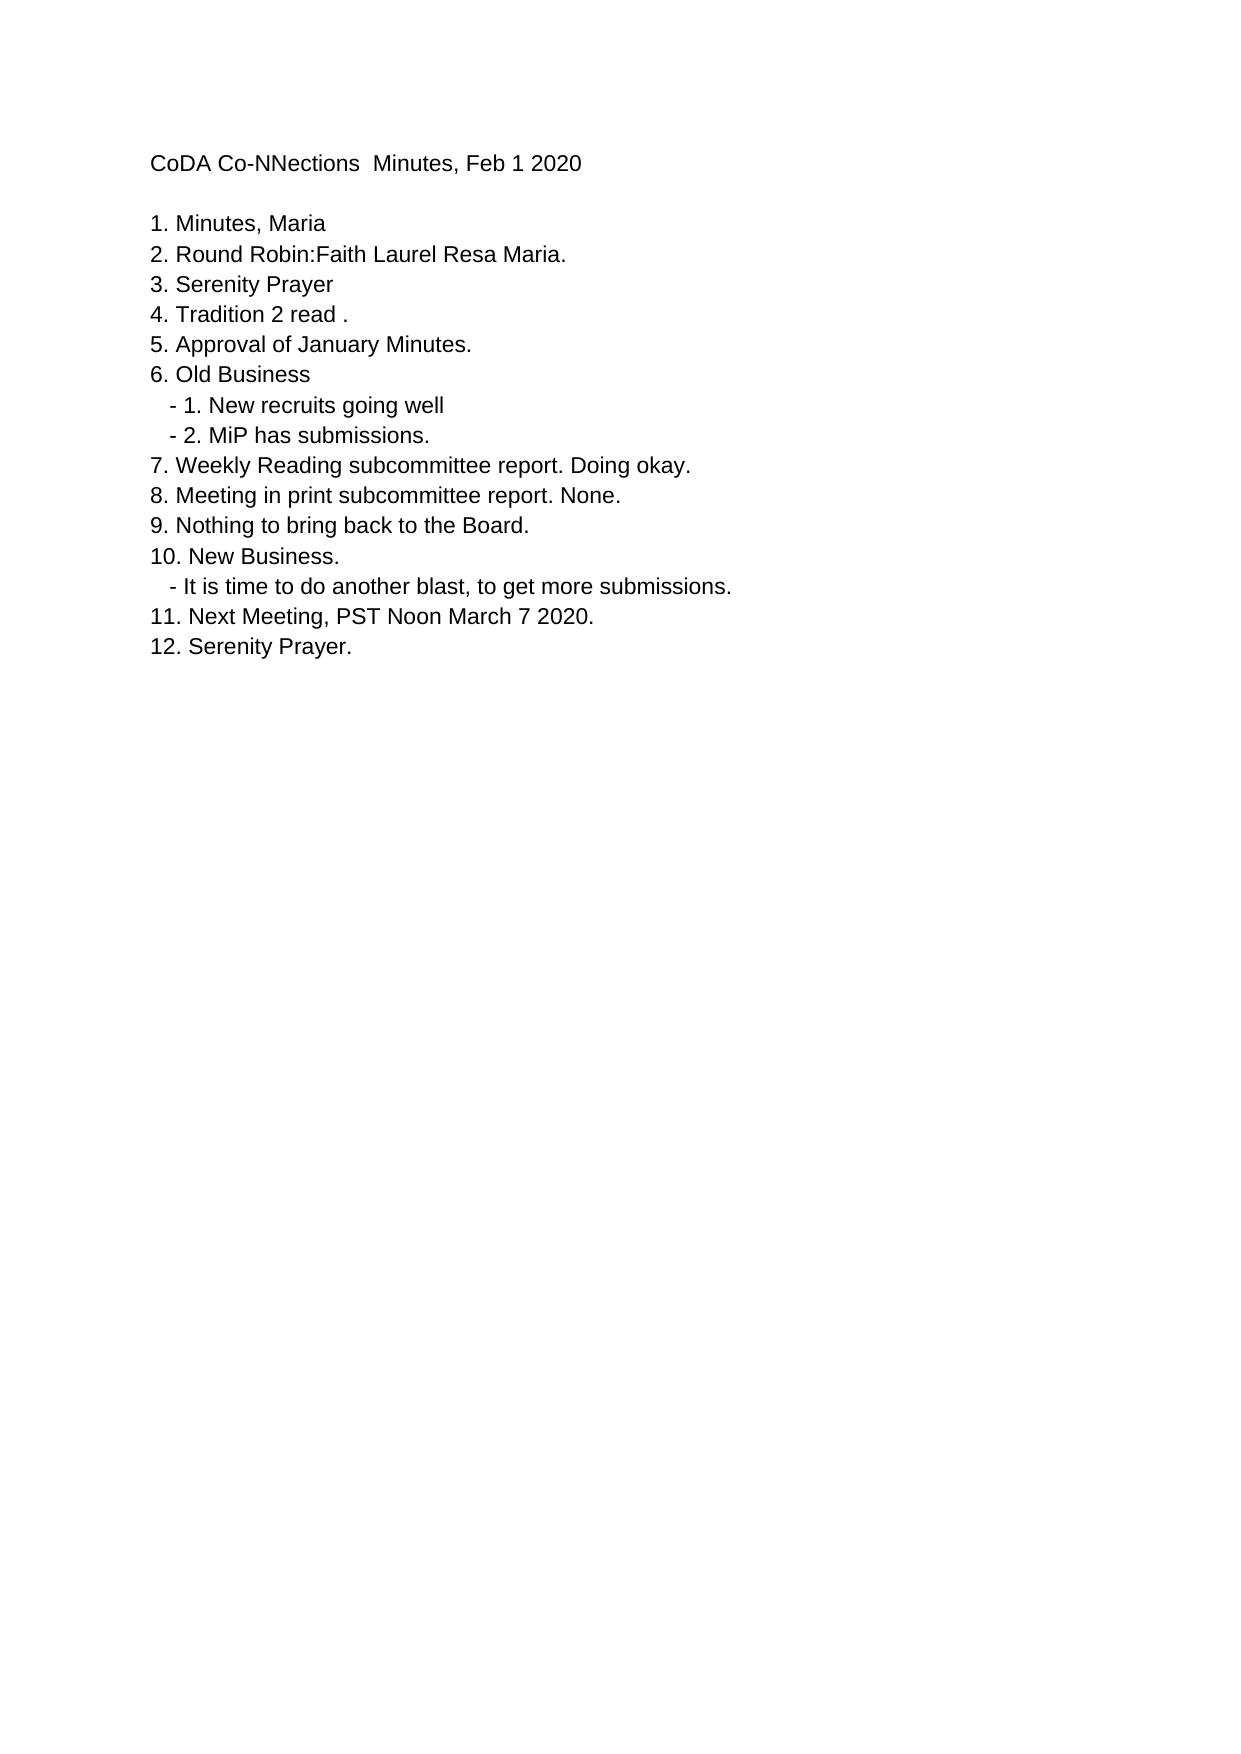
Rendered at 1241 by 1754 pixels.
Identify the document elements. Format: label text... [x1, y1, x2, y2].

text 5. Approval of January Minutes. [150, 331, 1090, 358]
text 11. Next Meeting, PST Noon March 7 2020. [150, 603, 1090, 629]
text 3. Serenity Prayer [150, 271, 1090, 297]
text CoDA Co-NNections Minutes, Feb 1 2020 [150, 150, 1090, 176]
text 2. Round Robin:Faith Laurel Resa Maria. [150, 241, 1090, 267]
text 8. Meeting in print subcommittee report. None. [150, 482, 1090, 509]
text - It is time to do another blast, to get more submissions. [150, 573, 1090, 599]
text 1. Minutes, Maria [150, 210, 1090, 237]
text 7. Weekly Reading subcommittee report. Doing okay. [150, 452, 1090, 478]
text - 2. MiP has submissions. [150, 422, 1090, 448]
text 4. Tradition 2 read . [150, 301, 1090, 327]
text 9. Nothing to bring back to the Board. [150, 512, 1090, 539]
text 12. Serenity Prayer. [150, 633, 1090, 660]
text 6. Old Business [150, 361, 1090, 388]
text 10. New Business. [150, 543, 1090, 569]
text - 1. New recruits going well [150, 392, 1090, 418]
